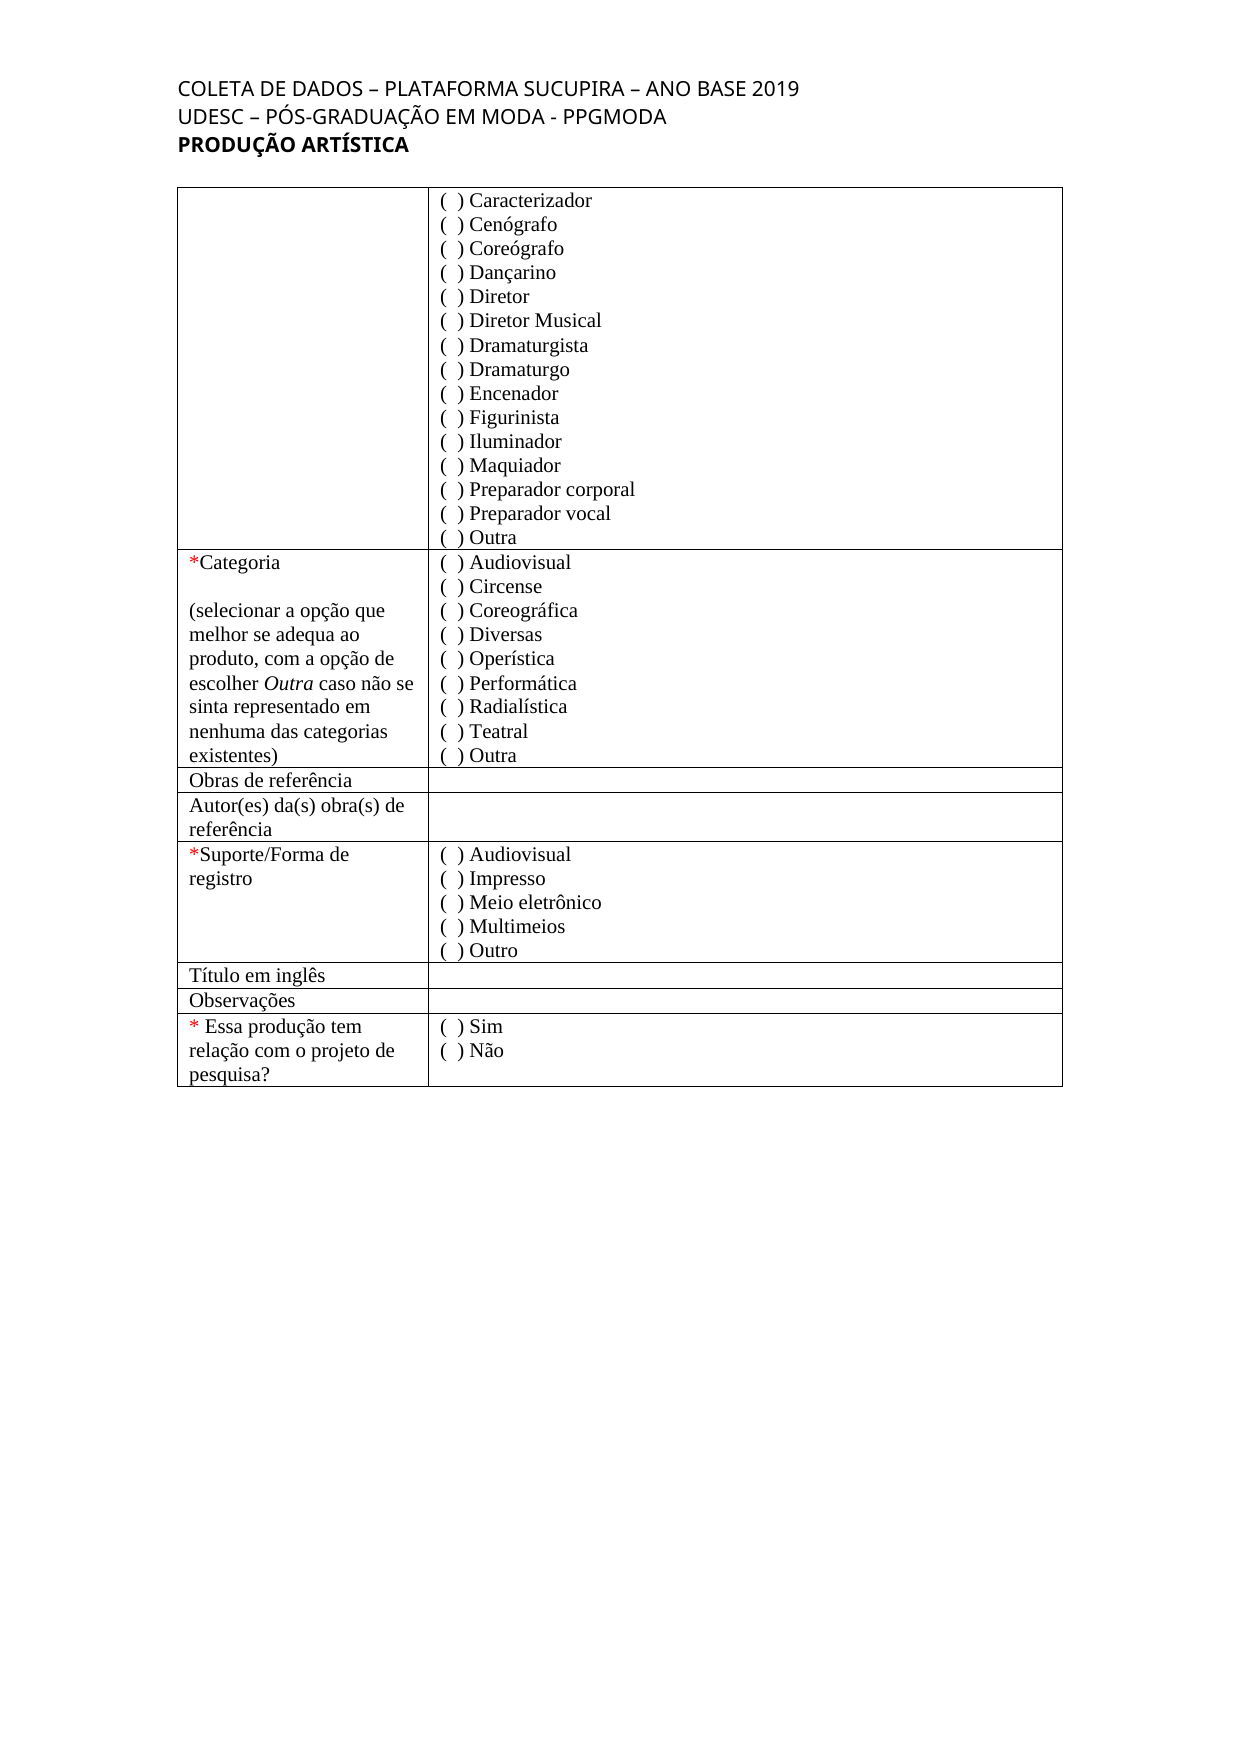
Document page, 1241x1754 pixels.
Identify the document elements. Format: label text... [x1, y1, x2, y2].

table_cell *Suporte/Forma de registro [178, 842, 428, 962]
table_cell *Categoria (selecionar a opção que melhor se adequa ao produto, com a opção de escolher Outra caso não se sinta representado em nenhuma das categorias existentes) [178, 550, 428, 767]
table_cell Autor(es) da(s) obra(s) de referência [178, 793, 428, 841]
table_cell * Essa produção tem relação com o projeto de pesquisa? [178, 1014, 428, 1086]
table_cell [178, 188, 428, 549]
table_cell ( ) Audiovisual ( ) Impresso ( ) Meio eletrônico ( ) Multimeios ( ) Outro [429, 842, 1062, 962]
table_cell Observações [178, 989, 428, 1012]
table_cell [429, 793, 1062, 841]
table_cell [429, 963, 1062, 987]
table_cell [429, 768, 1062, 792]
table_cell Obras de referência [178, 768, 428, 792]
table_cell Título em inglês [178, 963, 428, 987]
table_cell ( ) Sim ( ) Não [429, 1014, 1062, 1086]
table_cell [429, 989, 1062, 1012]
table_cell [429, 188, 1062, 549]
table_cell ( ) Audiovisual ( ) Circense ( ) Coreográfica ( ) Diversas ( ) Operística ( ) Performática ( ) Radialística ( ) Teatral ( ) Outra [429, 550, 1062, 767]
